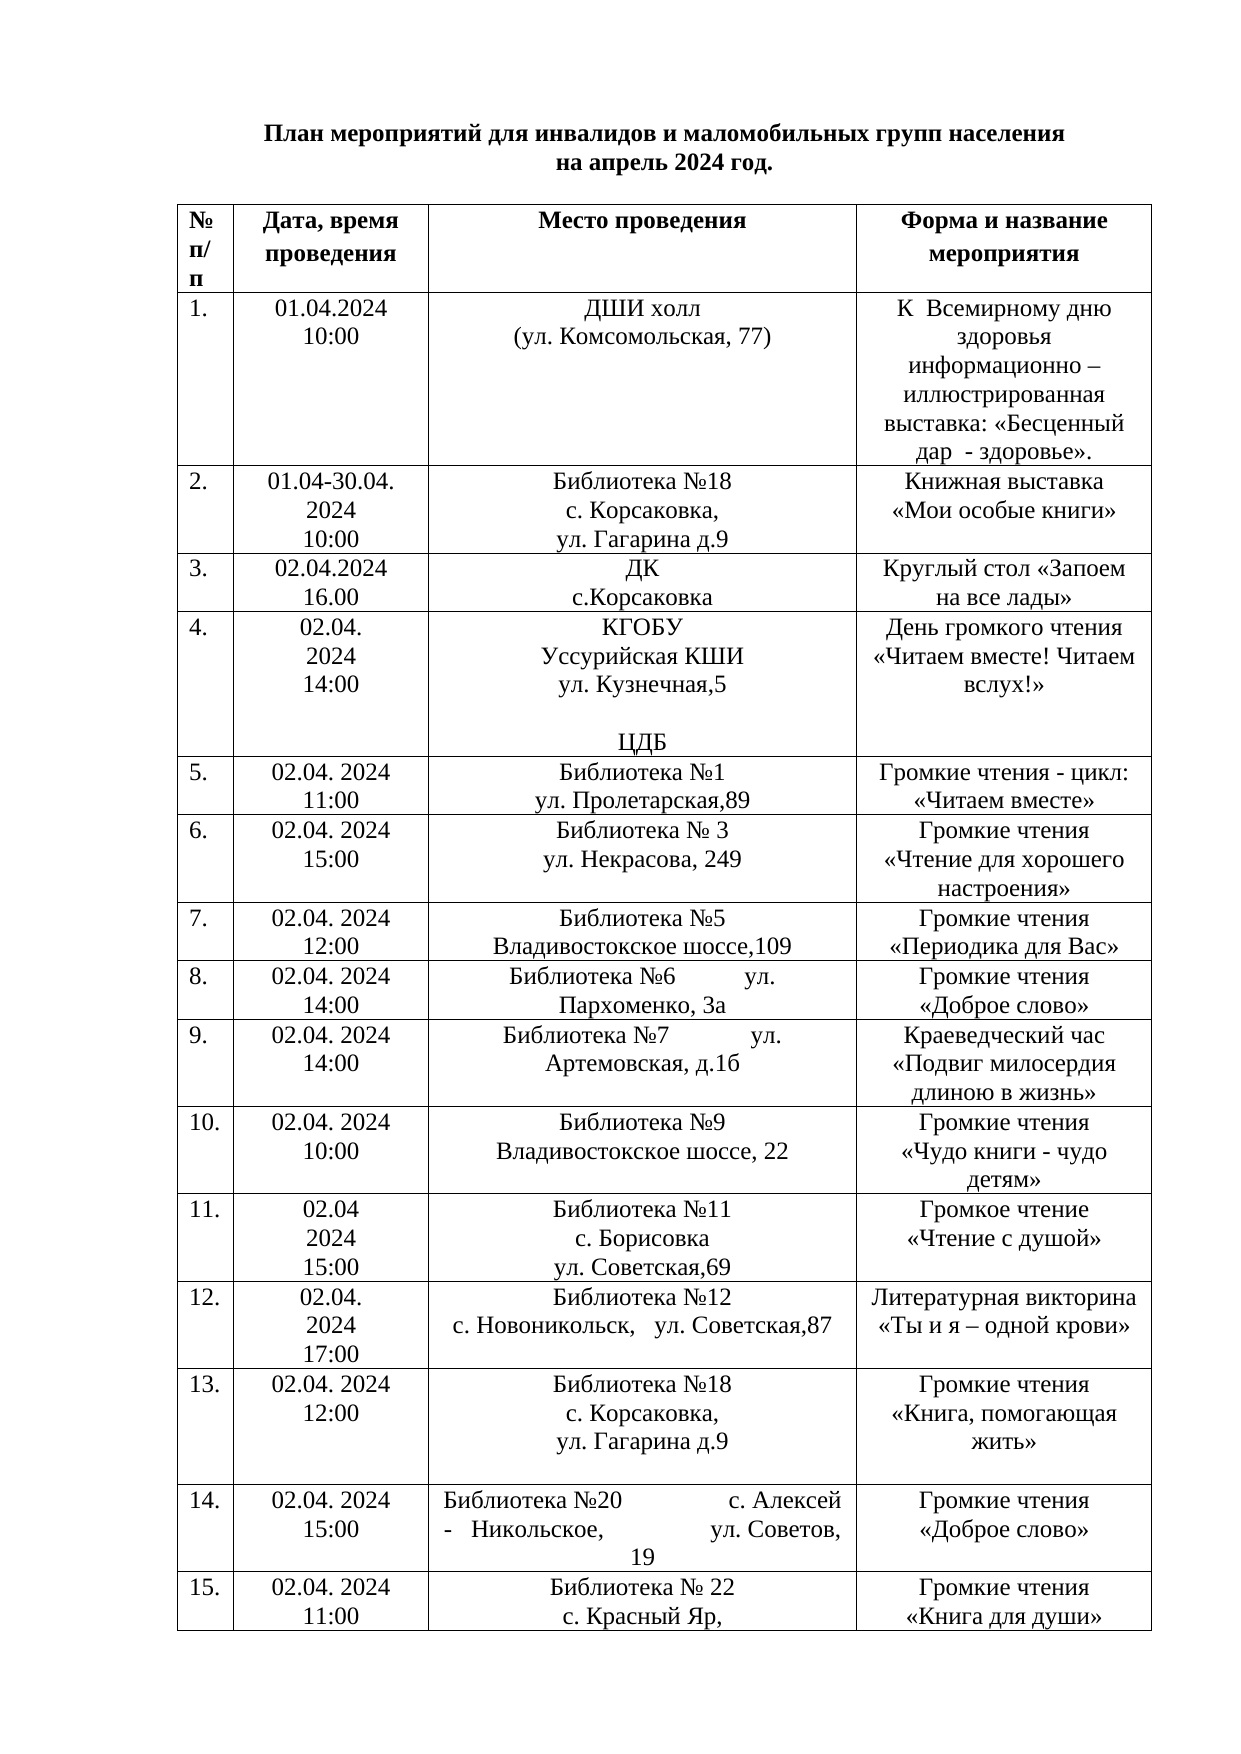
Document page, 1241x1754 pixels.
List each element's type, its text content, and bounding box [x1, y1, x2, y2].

table_cell 01.04-30.04. 2024 10:00 [234, 466, 428, 552]
table_cell Громкие чтения «Периодика для Вас» [857, 903, 1151, 960]
table_cell [178, 1282, 233, 1368]
table_header Место проведения [429, 205, 856, 292]
table_cell [178, 1572, 233, 1630]
table_cell [178, 466, 233, 552]
table_cell Громкие чтения «Книга, помогающая жить» [857, 1369, 1151, 1484]
table_cell ДК с.Корсаковка [429, 554, 856, 611]
table_cell Громкие чтения «Доброе слово» [857, 1485, 1151, 1571]
table_cell Громкие чтения «Доброе слово» [857, 961, 1151, 1019]
table_cell 02.04.2024 16.00 [234, 554, 428, 611]
table_cell Громкие чтения - цикл: «Читаем вместе» [857, 757, 1151, 814]
table_cell [178, 815, 233, 902]
table_cell [178, 961, 233, 1019]
table_cell 02.04. 2024 12:00 [234, 1369, 428, 1484]
table_cell КГОБУ Уссурийская КШИ ул. Кузнечная,5 ЦДБ [429, 612, 856, 756]
table_cell 02.04. 2024 10:00 [234, 1107, 428, 1193]
table_cell День громкого чтения «Читаем вместе! Читаем вслух!» [857, 612, 1151, 756]
table_cell Книжная выставка «Мои особые книги» [857, 466, 1151, 552]
table_cell Библиотека №9 Владивостокское шоссе, 22 [429, 1107, 856, 1193]
text План мероприятий для инвалидов и маломобильных групп населения [177, 118, 1152, 147]
table_cell Громкое чтение «Чтение с душой» [857, 1194, 1151, 1281]
table_cell [178, 1107, 233, 1193]
table_header Дата, время проведения [234, 205, 428, 292]
table_cell 02.04. 2024 12:00 [234, 903, 428, 960]
table_cell Библиотека №6 ул. Пархоменко, 3а [429, 961, 856, 1019]
table_cell 01.04.2024 10:00 [234, 293, 428, 465]
table_cell [178, 903, 233, 960]
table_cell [429, 1572, 856, 1630]
table_cell Литературная викторина «Ты и я – одной крови» [857, 1282, 1151, 1368]
table_cell Круглый стол «Запоем на все лады» [857, 554, 1151, 611]
table_cell 02.04. 2024 11:00 [234, 1572, 428, 1630]
table_cell Библиотека №1 ул. Пролетарская,89 [429, 757, 856, 814]
table_cell ДШИ холл (ул. Комсомольская, 77) [429, 293, 856, 465]
table_cell [178, 757, 233, 814]
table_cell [857, 1572, 1151, 1630]
table_cell 02.04 2024 15:00 [234, 1194, 428, 1281]
table_cell Громкие чтения «Чудо книги - чудо детям» [857, 1107, 1151, 1193]
table_cell Библиотека №7 ул. Артемовская, д.1б [429, 1020, 856, 1106]
table_cell 02.04. 2024 15:00 [234, 815, 428, 902]
table_header № п/п [178, 205, 233, 292]
table_cell Библиотека №5 Владивостокское шоссе,109 [429, 903, 856, 960]
table_cell Библиотека №18 с. Корсаковка, ул. Гагарина д.9 [429, 466, 856, 552]
table_cell [178, 1485, 233, 1571]
table_cell [178, 1194, 233, 1281]
table_cell Библиотека №18 с. Корсаковка, ул. Гагарина д.9 [429, 1369, 856, 1484]
table_cell 02.04. 2024 14:00 [234, 1020, 428, 1106]
table_cell [178, 612, 233, 756]
table_header Форма и название мероприятия [857, 205, 1151, 292]
table_cell 02.04. 2024 11:00 [234, 757, 428, 814]
table_cell [178, 1020, 233, 1106]
table_cell Громкие чтения «Чтение для хорошего настроения» [857, 815, 1151, 902]
table_cell 02.04. 2024 14:00 [234, 612, 428, 756]
table_cell К Всемирному дню здоровья информационно – иллюстрированная выставка: «Бесценный дар - здоровье». [857, 293, 1151, 465]
table_cell Библиотека №11 с. Борисовка ул. Советская,69 [429, 1194, 856, 1281]
text на апрель 2024 год. [177, 147, 1152, 176]
table_cell [178, 1369, 233, 1484]
table_cell [178, 554, 233, 611]
table_cell 02.04. 2024 15:00 [234, 1485, 428, 1571]
table_cell Краеведческий час «Подвиг милосердия длиною в жизнь» [857, 1020, 1151, 1106]
table_cell 02.04. 2024 17:00 [234, 1282, 428, 1368]
table_cell [178, 293, 233, 465]
table_cell Библиотека №12 с. Новоникольск, ул. Советская,87 [429, 1282, 856, 1368]
table_cell Библиотека №20 с. Алексей - Никольское, ул. Советов, 19 [429, 1485, 856, 1571]
table_cell Библиотека № 3 ул. Некрасова, 249 [429, 815, 856, 902]
table_cell 02.04. 2024 14:00 [234, 961, 428, 1019]
